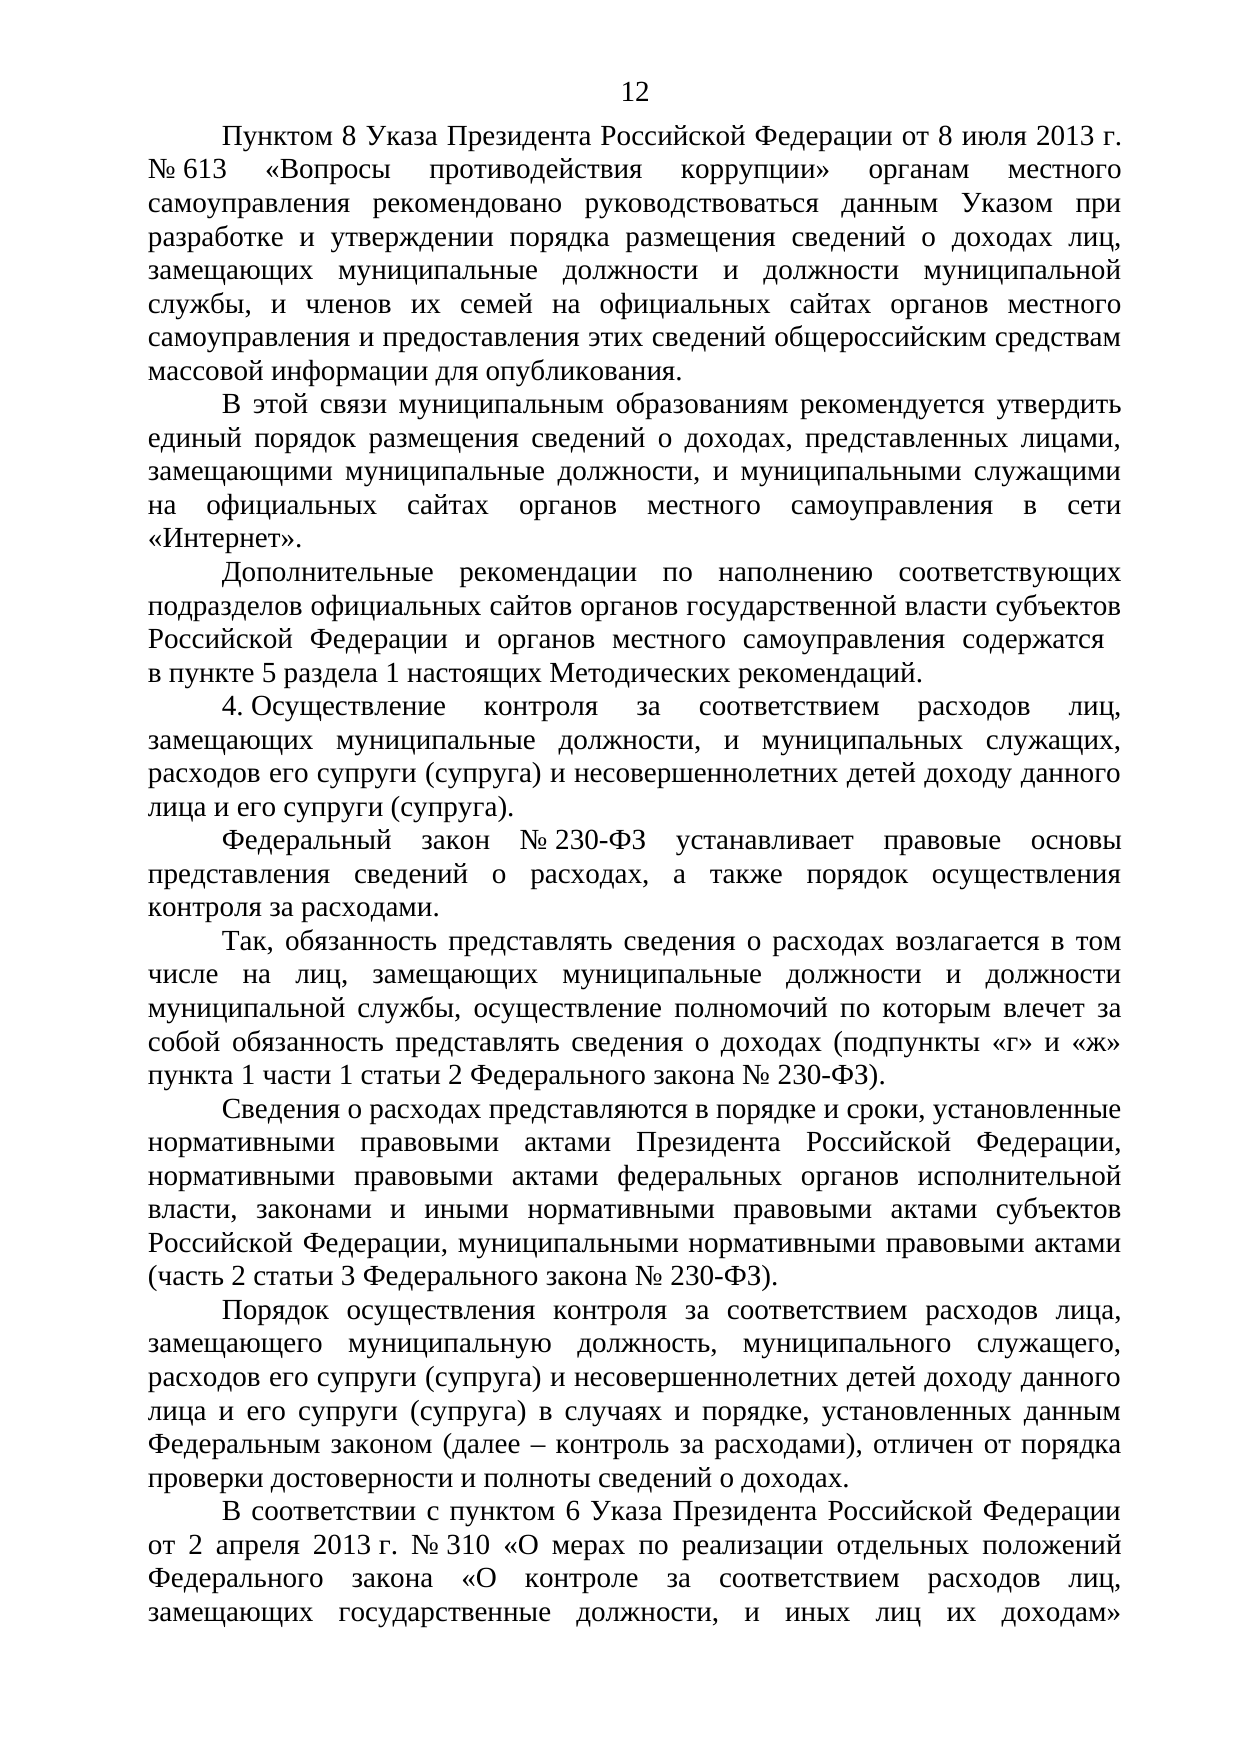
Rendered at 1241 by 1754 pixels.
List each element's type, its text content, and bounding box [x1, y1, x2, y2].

text Пунктом 8 Указа Президента Российской Федерации от 8 июля 2013 г. № 613 «Вопросы противодействия коррупции» органам местного самоуправления рекомендовано руководствоваться данным Указом при разработке и утверждении порядка размещения сведений о доходах лиц, замещающих муниципальные должности и должности муниципальной службы, и членов их семей на официальных сайтах органов местного самоуправления и предоставления этих сведений общероссийским средствам массовой информации для опубликования. [148, 118, 1122, 386]
text Федеральный закон № 230-ФЗ устанавливает правовые основы представления сведений о расходах, а также порядок осуществления контроля за расходами. [148, 822, 1122, 923]
text В этой связи муниципальным образованиям рекомендуется утвердить единый порядок размещения сведений о доходах, представленных лицами, замещающими муниципальные должности, и муниципальными служащими на официальных сайтах органов местного самоуправления в сети «Интернет». [148, 386, 1122, 554]
text Сведения о расходах представляются в порядке и сроки, установленные нормативными правовыми актами Президента Российской Федерации, нормативными правовыми актами федеральных органов исполнительной власти, законами и иными нормативными правовыми актами субъектов Российской Федерации, муниципальными нормативными правовыми актами (часть 2 статьи 3 Федерального закона № 230-ФЗ). [148, 1091, 1122, 1292]
text Порядок осуществления контроля за соответствием расходов лица, замещающего муниципальную должность, муниципального служащего, расходов его супруги (супруга) и несовершеннолетних детей доходу данного лица и его супруги (супруга) в случаях и порядке, установленных данным Федеральным законом (далее – контроль за расходами), отличен от порядка проверки достоверности и полноты сведений о доходах. [148, 1292, 1122, 1493]
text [148, 1493, 1122, 1627]
text 4. Осуществление контроля за соответствием расходов лиц, замещающих муниципальные должности, и муниципальных служащих, расходов его супруги (супруга) и несовершеннолетних детей доходу данного лица и его супруги (супруга). [148, 688, 1122, 822]
text Дополнительные рекомендации по наполнению соответствующих подразделов официальных сайтов органов государственной власти субъектов Российской Федерации и органов местного самоуправления содержатся в пункте 5 раздела 1 настоящих Методических рекомендаций. [148, 554, 1122, 688]
text Так, обязанность представлять сведения о расходах возлагается в том числе на лиц, замещающих муниципальные должности и должности муниципальной службы, осуществление полномочий по которым влечет за собой обязанность представлять сведения о доходах (подпункты «г» и «ж» пункта 1 части 1 статьи 2 Федерального закона № 230-ФЗ). [148, 923, 1122, 1091]
